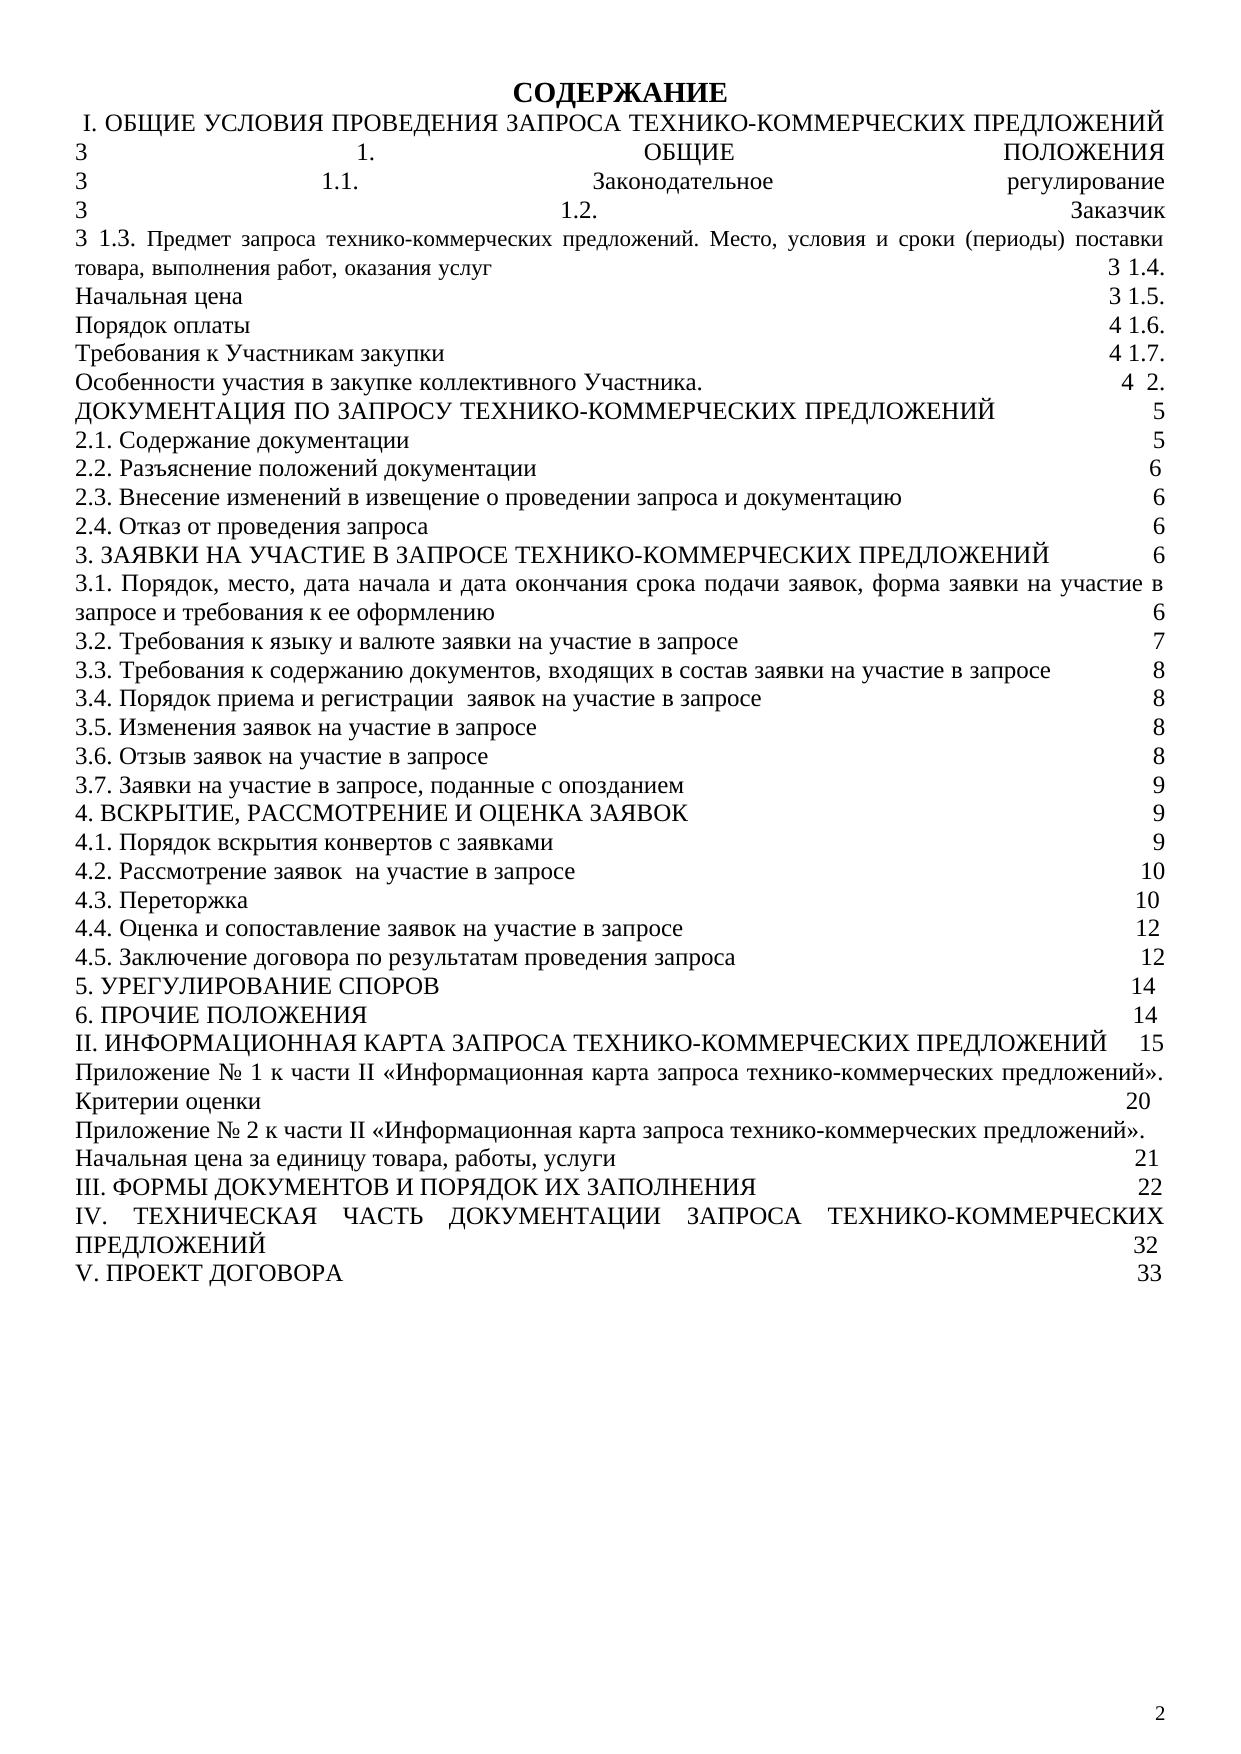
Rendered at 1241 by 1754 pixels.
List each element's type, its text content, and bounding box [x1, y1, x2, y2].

text СОДЕРЖАНИЕ [75, 75, 1165, 108]
text Начальная цена за единицу товара, работы, услуги 21 III. ФОРМЫ ДОКУМЕНТОВ И ПОРЯДОК ИХ ЗАПОЛНЕНИЯ 22 [75, 1143, 1165, 1201]
text IV. ТЕХНИЧЕСКАЯ ЧАСТЬ ДОКУМЕНТАЦИИ ЗАПРОСА ТЕХНИКО-КОММЕРЧЕСКИХ ПРЕДЛОЖЕНИЙ 32 V. ПРОЕКТ ДОГОВОРА 33 [75, 1201, 1165, 1287]
